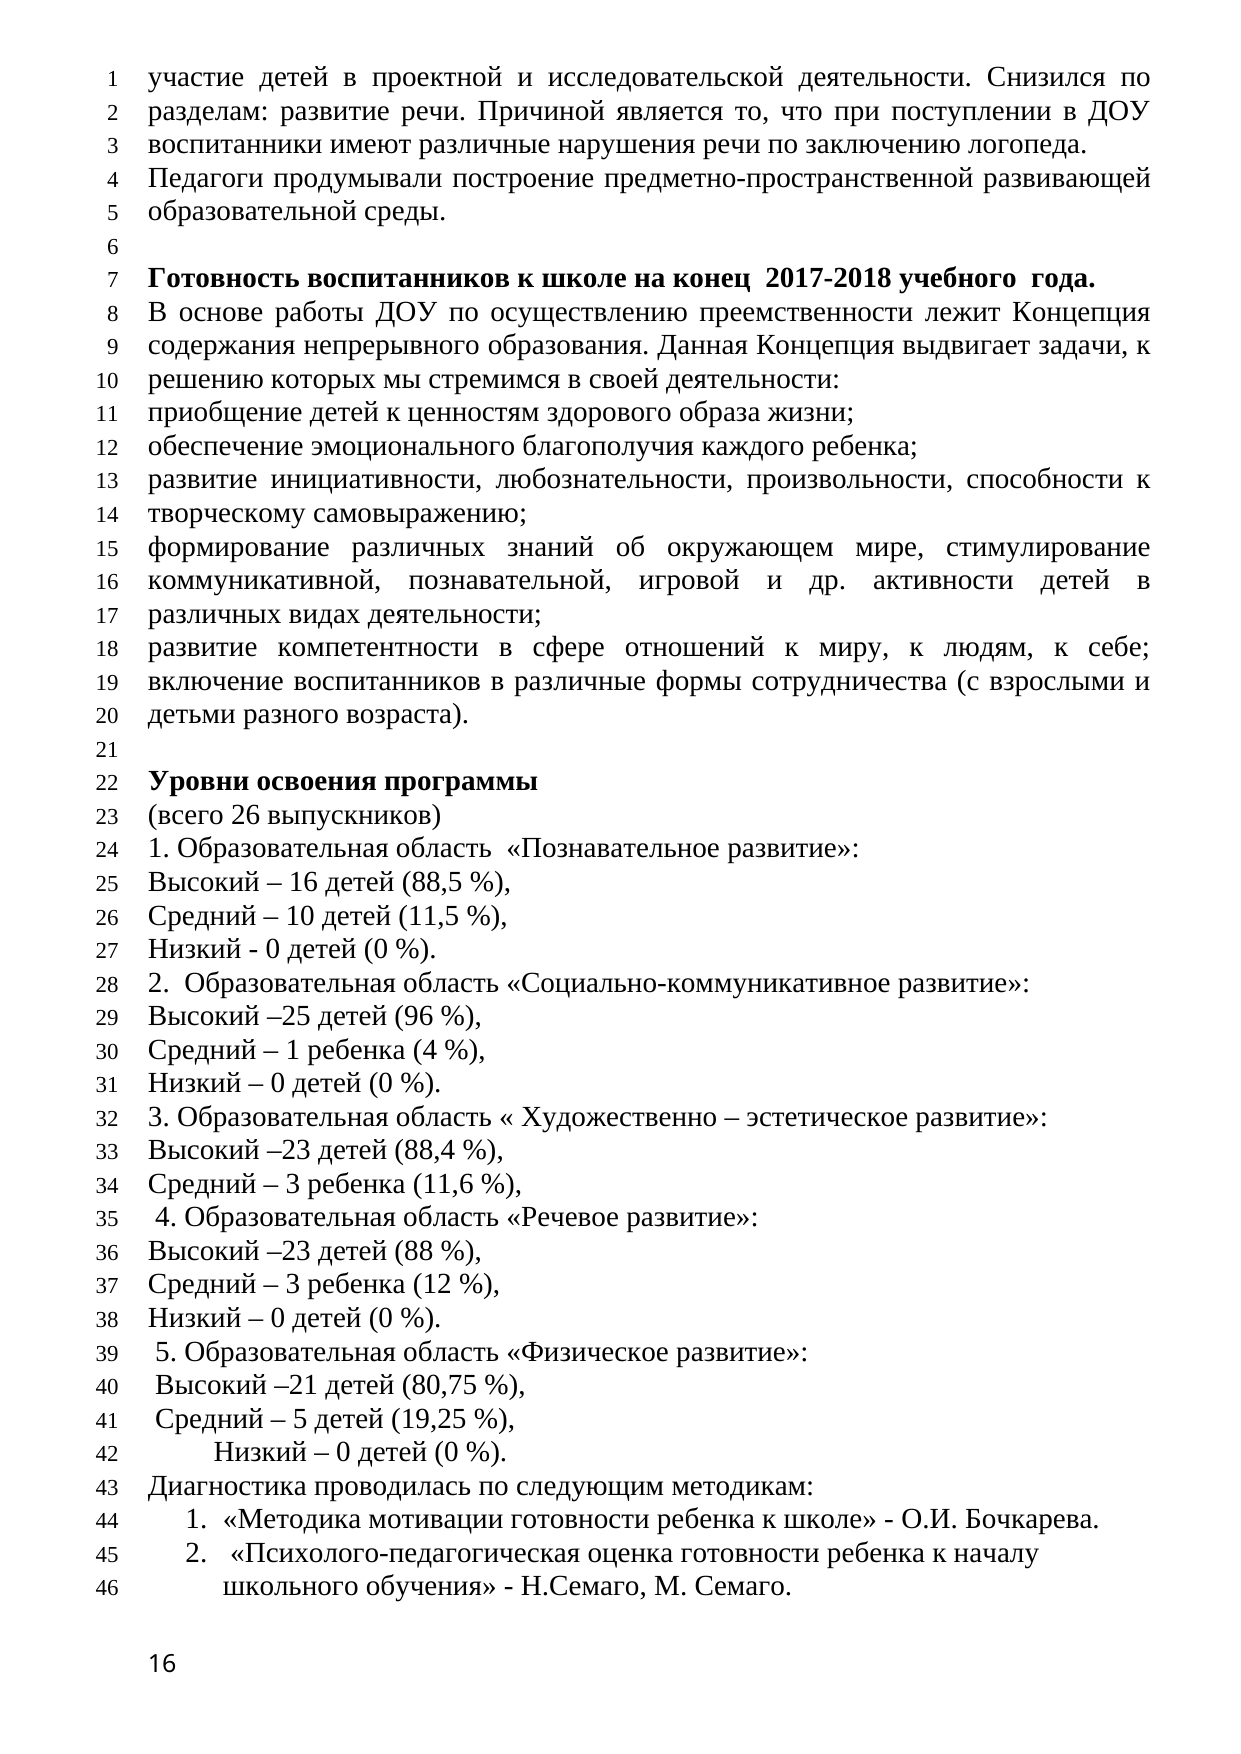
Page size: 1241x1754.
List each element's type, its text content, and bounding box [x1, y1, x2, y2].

text Низкий – 0 детей (0 %). [148, 1065, 1152, 1099]
text Средний – 5 детей (19,25 %), [148, 1401, 1152, 1434]
text обеспечение эмоционального благополучия каждого ребенка; [148, 428, 1152, 462]
text Средний – 10 детей (11,5 %), [148, 898, 1152, 931]
text (всего 26 выпускников) [148, 797, 1152, 831]
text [148, 59, 1152, 160]
text 4. Образовательная область «Речевое развитие»: [148, 1199, 1152, 1233]
text Высокий – 16 детей (88,5 %), [148, 864, 1152, 898]
text Низкий - 0 детей (0 %). [148, 931, 1152, 965]
list «Психолого-педагогическая оценка готовности ребенка к началу школьного обучения» - Н.Семаго, М. Семаго. [185, 1535, 1152, 1602]
text Высокий –23 детей (88 %), [148, 1233, 1152, 1267]
text 3. Образовательная область « Художественно – эстетическое развитие»: [148, 1099, 1152, 1132]
text Средний – 3 ребенка (12 %), [148, 1267, 1152, 1300]
text Средний – 1 ребенка (4 %), [148, 1032, 1152, 1065]
list «Методика мотивации готовности ребенка к школе» - О.И. Бочкарева. [185, 1501, 1152, 1535]
text 2. Образовательная область «Социально-коммуникативное развитие»: [148, 965, 1152, 998]
text Уровни освоения программы [148, 763, 1152, 797]
text Средний – 3 ребенка (11,6 %), [148, 1166, 1152, 1199]
text 1. Образовательная область «Познавательное развитие»: [148, 831, 1152, 864]
text Высокий –21 детей (80,75 %), [148, 1367, 1152, 1401]
text В основе работы ДОУ по осуществлению преемственности лежит Концепция содержания непрерывного образования. Данная Концепция выдвигает задачи, к решению которых мы стремимся в своей деятельности: [148, 294, 1152, 394]
text Диагностика проводилась по следующим методикам: [148, 1468, 1152, 1501]
text Готовность воспитанников к школе на конец 2017-2018 учебного года. [148, 260, 1152, 294]
text формирование различных знаний об окружающем мире, стимулирование коммуникативной, познавательной, игровой и др. активности детей в различных видах деятельности; [148, 529, 1152, 629]
text 5. Образовательная область «Физическое развитие»: [148, 1334, 1152, 1367]
text развитие инициативности, любознательности, произвольности, способности к творческому самовыражению; [148, 462, 1152, 529]
text Низкий – 0 детей (0 %). [148, 1434, 1152, 1468]
text Низкий – 0 детей (0 %). [148, 1300, 1152, 1334]
text развитие компетентности в сфере отношений к миру, к людям, к себе; включение воспитанников в различные формы сотрудничества (с взрослыми и детьми разного возраста). [148, 629, 1152, 730]
text приобщение детей к ценностям здорового образа жизни; [148, 394, 1152, 428]
text Педагоги продумывали построение предметно-пространственной развивающей образовательной среды. [148, 160, 1152, 227]
text Высокий –25 детей (96 %), [148, 998, 1152, 1032]
text Высокий –23 детей (88,4 %), [148, 1132, 1152, 1166]
